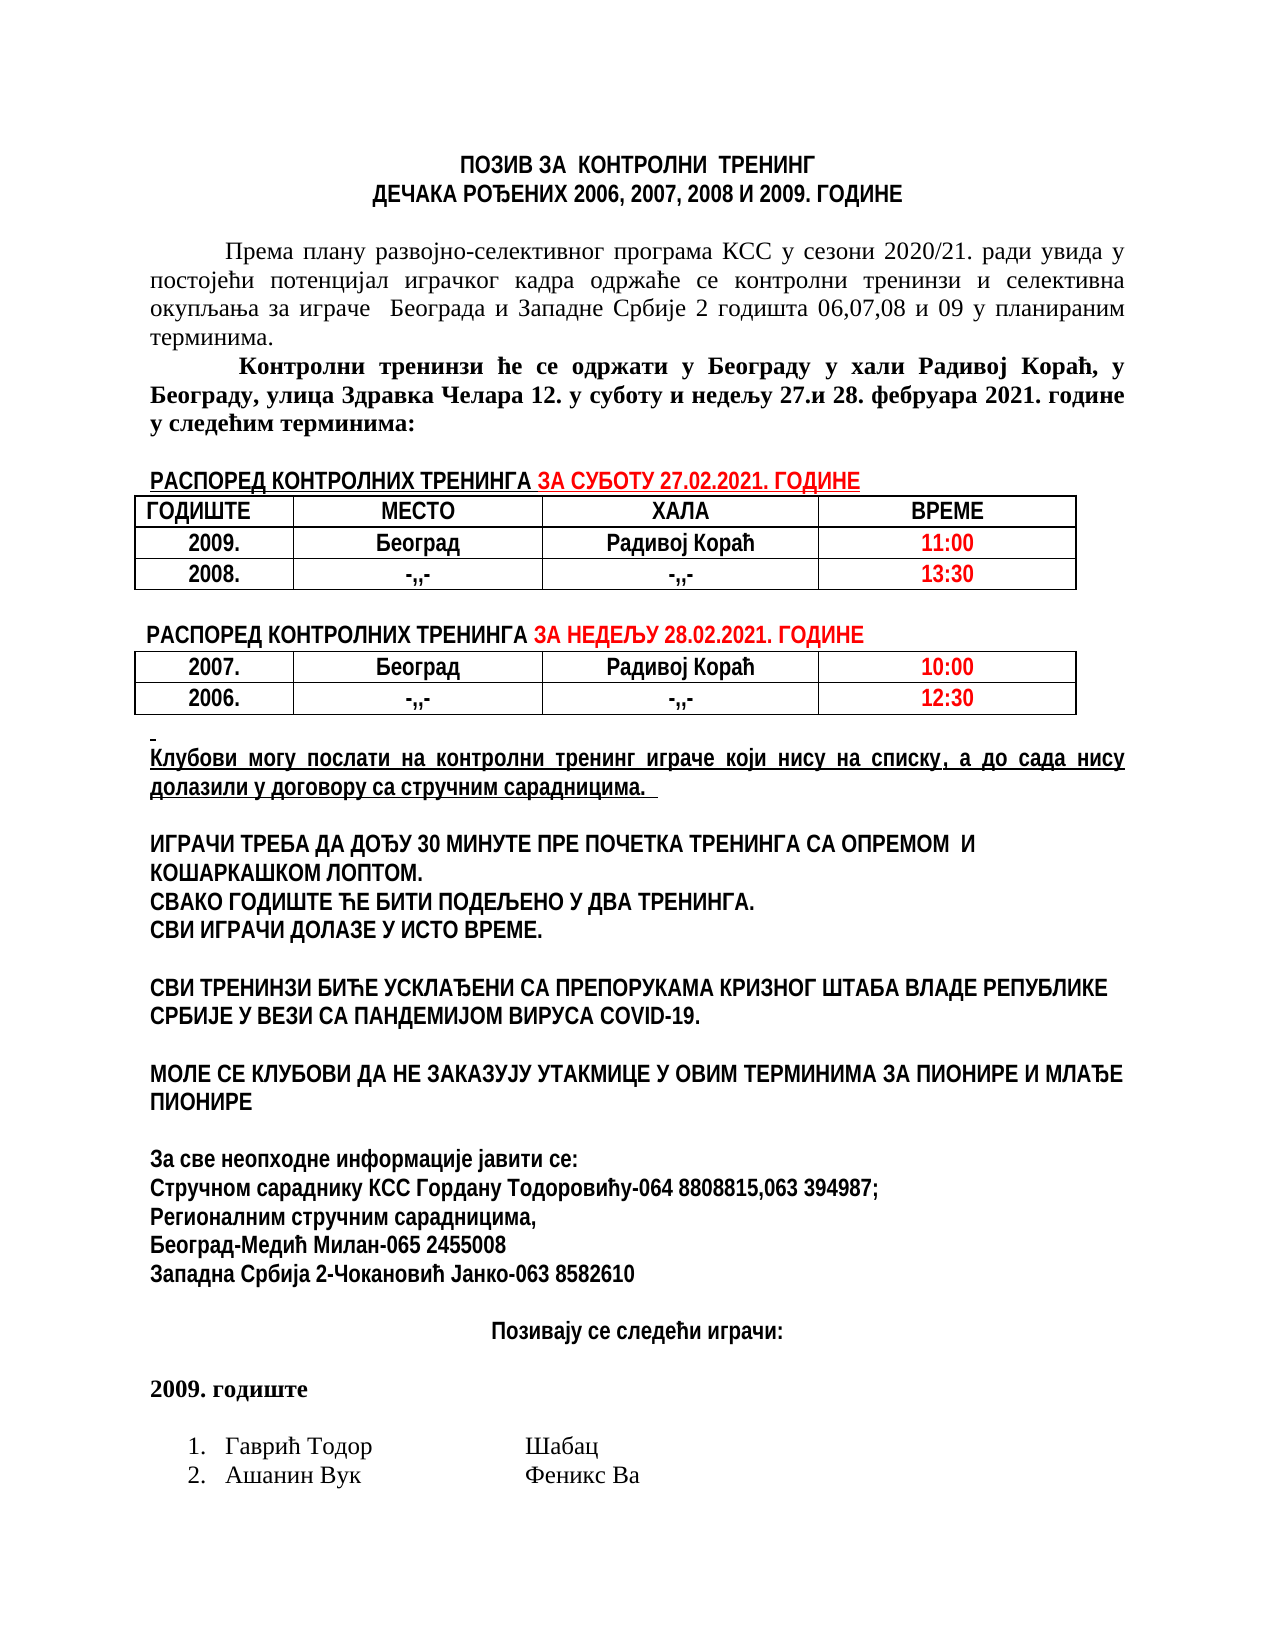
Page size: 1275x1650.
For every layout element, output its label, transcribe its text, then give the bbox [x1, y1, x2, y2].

text РАСПОРЕД КОНТРОЛНИХ ТРЕНИНГА ЗА СУБОТУ 27.02.2021. ГОДИНЕ [150, 466, 1125, 494]
table_cell 2006. [136, 683, 293, 713]
text 2009. годиште [150, 1374, 1125, 1402]
text СВАКО ГОДИШТЕ ЋЕ БИТИ ПОДЕЉЕНО У ДВА ТРЕНИНГА. [150, 887, 1125, 915]
text Западна Србија 2-Чокановић Јанко-063 8582610 [150, 1259, 1125, 1288]
text Стручном сараднику КСС Гордану Тодоровићу-064 8808815,063 394987; [150, 1173, 1125, 1202]
table_cell Радивој Кораћ [543, 528, 818, 558]
text СВИ ТРЕНИНЗИ БИЋЕ УСКЛАЂЕНИ СА ПРЕПОРУКАМА КРИЗНОГ ШТАБА ВЛАДЕ РЕПУБЛИКЕ СРБИЈЕ У ВЕЗИ СА ПАНДЕМИЈОМ ВИРУСА COVID-19. [150, 972, 1125, 1030]
text Позивају се следећи играчи: [150, 1316, 1125, 1345]
text ДЕЧАКА РОЂЕНИХ 2006, 2007, 2008 И 2009. ГОДИНЕ [150, 179, 1125, 207]
table_cell Београд [294, 528, 542, 558]
text ИГРАЧИ ТРЕБА ДА ДОЂУ 30 МИНУТЕ ПРЕ ПОЧЕТКА ТРЕНИНГА СА ОПРЕМОМ И КОШАРКАШКОМ ЛОПТОМ. [150, 829, 1125, 887]
table_cell 2009. [136, 528, 293, 558]
text Клубови могу послати на контролни тренинг играче који нису на списку, а до сада нису долазили у договору са стручним сарадницима. [150, 743, 1125, 768]
table_cell -,,- [294, 683, 542, 713]
table_cell 11:00 [819, 528, 1075, 558]
text Београд-Медић Милан-065 2455008 [150, 1230, 1125, 1259]
table_cell 10:00 [819, 652, 1075, 682]
table_cell 2008. [136, 559, 293, 589]
table_cell -,,- [294, 559, 542, 589]
table_cell -,,- [543, 683, 818, 713]
text МОЛЕ СЕ КЛУБОВИ ДА НЕ ЗАКАЗУЈУ УТАКМИЦЕ У ОВИМ ТЕРМИНИМА ЗА ПИОНИРЕ И МЛАЂЕ ПИОНИРЕ [150, 1058, 1125, 1116]
table_header ГОДИШТЕ [136, 497, 293, 526]
table_cell Радивој Кораћ [543, 652, 818, 682]
table_cell 12:30 [819, 683, 1075, 713]
text За све неопходне информације јавити се: [150, 1144, 1125, 1173]
table_cell -,,- [543, 559, 818, 589]
table_header ХАЛА [543, 497, 818, 526]
text Клубови могу послати на контролни тренинг играче који нису на списку, а до сада нису долазили у договору са стручним сарадницима. [150, 769, 1125, 801]
list Ашанин Вук Феникс Ва [187, 1460, 1125, 1489]
table_cell Београд [294, 652, 542, 682]
table_cell РАСПОРЕД КОНТРОЛНИХ ТРЕНИНГА ЗА НЕДЕЉУ 28.02.2021. ГОДИНЕ [135, 590, 1076, 651]
list Гаврић Тодор Шабац [187, 1431, 1125, 1460]
text Према плану развојно-селективног програма КСС у сезони 2020/21. ради увида у постојећи потенцијал играчког кадра одржаће се контролни тренинзи и селективна окупљања за играче Београда и Западне Србије 2 годишта 06,07,08 и 09 у планираним терминима. [150, 236, 1125, 351]
text Регионалним стручним сарадницима, [150, 1202, 1125, 1230]
text СВИ ИГРАЧИ ДОЛАЗЕ У ИСТО ВРЕМЕ. [150, 915, 1125, 944]
text Контролни тренинзи ће се одржати у Београду у хали Радивој Кораћ, у Београду, улица Здравка Челара 12. у суботу и недељу 27.и 28. фебруара 2021. године у следећим терминима: [150, 351, 1125, 437]
table_cell 2007. [136, 652, 293, 682]
table_header МЕСТО [294, 497, 542, 526]
text ПОЗИВ ЗА КОНТРОЛНИ ТРЕНИНГ [150, 150, 1125, 179]
table_header ВРЕМЕ [819, 497, 1075, 526]
table_cell 13:30 [819, 559, 1075, 589]
